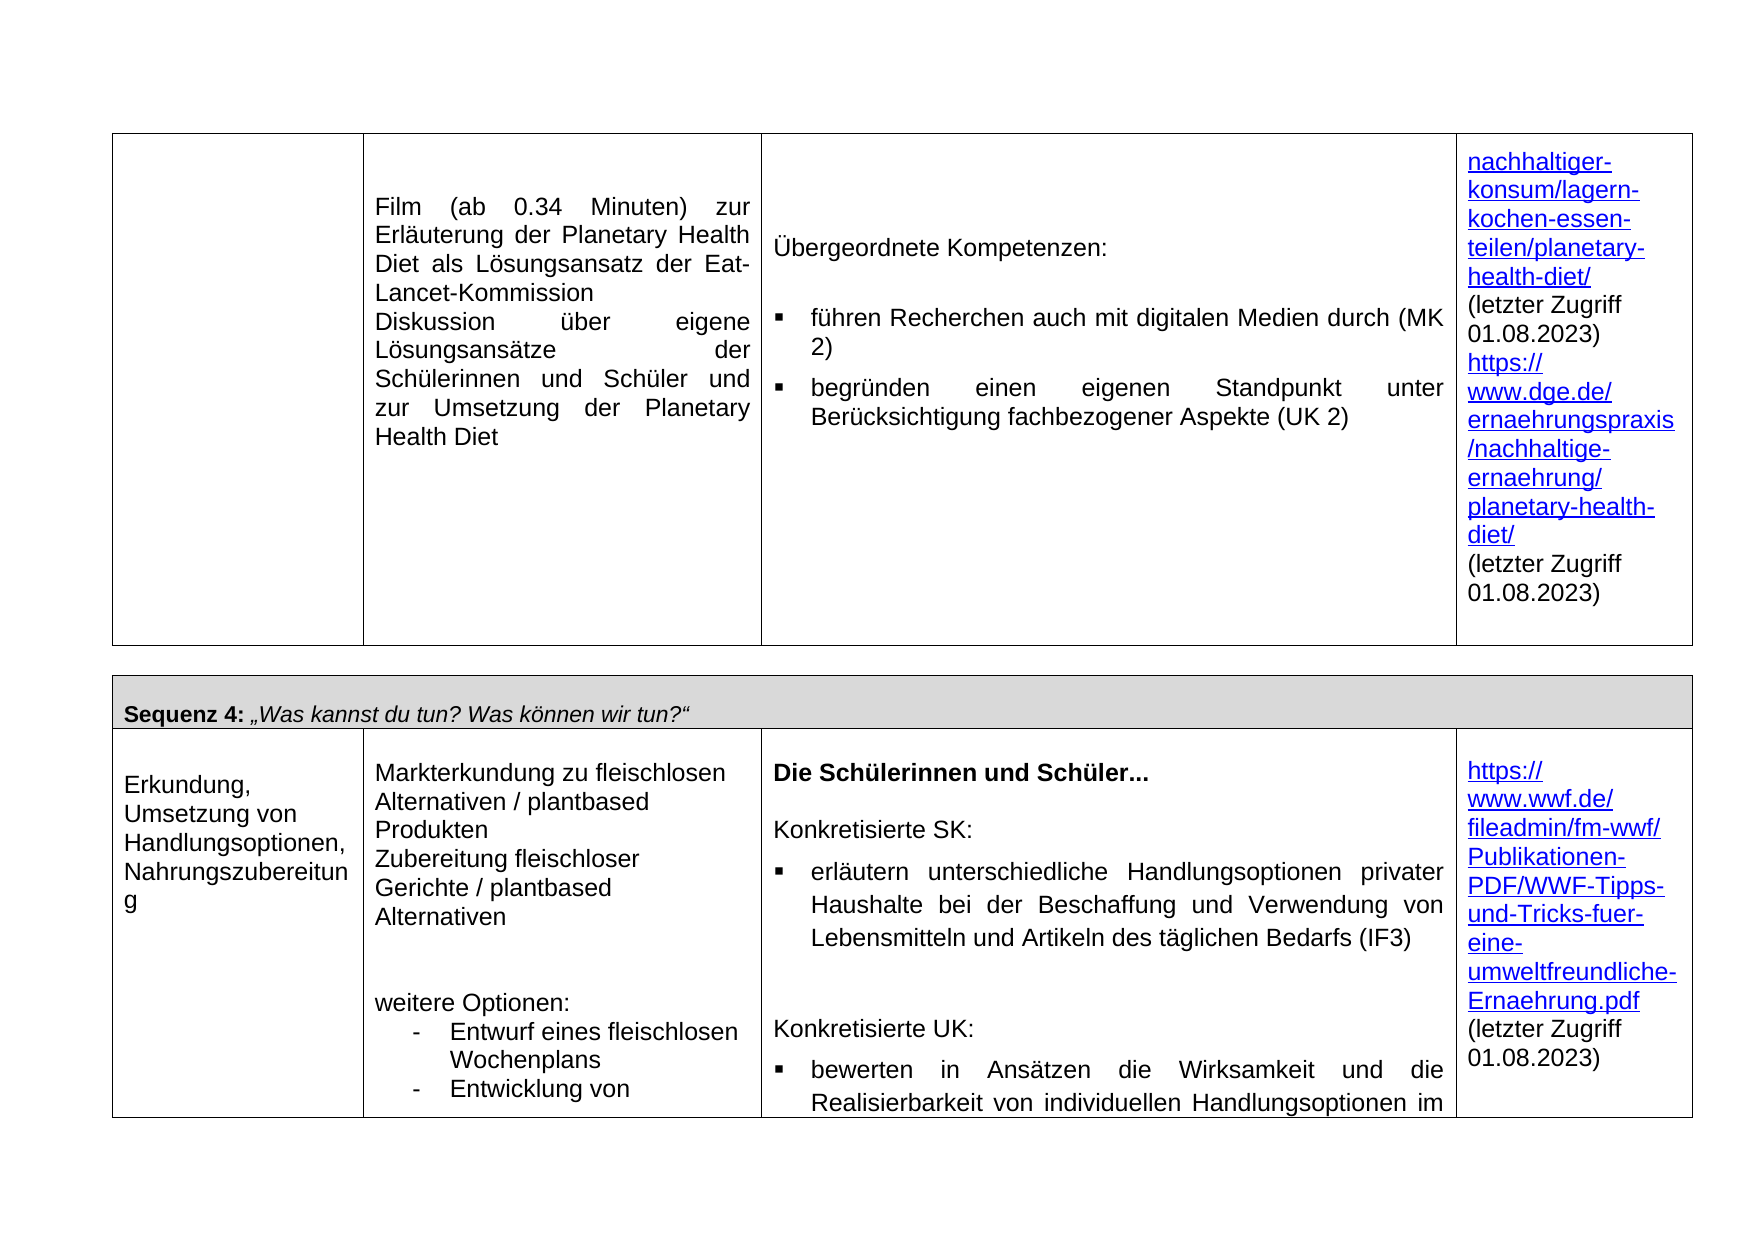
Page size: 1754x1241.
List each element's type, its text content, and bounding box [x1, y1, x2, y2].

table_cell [1457, 134, 1692, 645]
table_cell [113, 134, 363, 645]
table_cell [364, 729, 761, 1117]
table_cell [1457, 729, 1692, 1117]
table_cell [762, 729, 1456, 1117]
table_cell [364, 134, 761, 645]
table_header Sequenz 4: „Was kannst du tun? Was können wir tun?“ [113, 676, 1692, 728]
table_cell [113, 729, 363, 1117]
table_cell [762, 134, 1456, 645]
